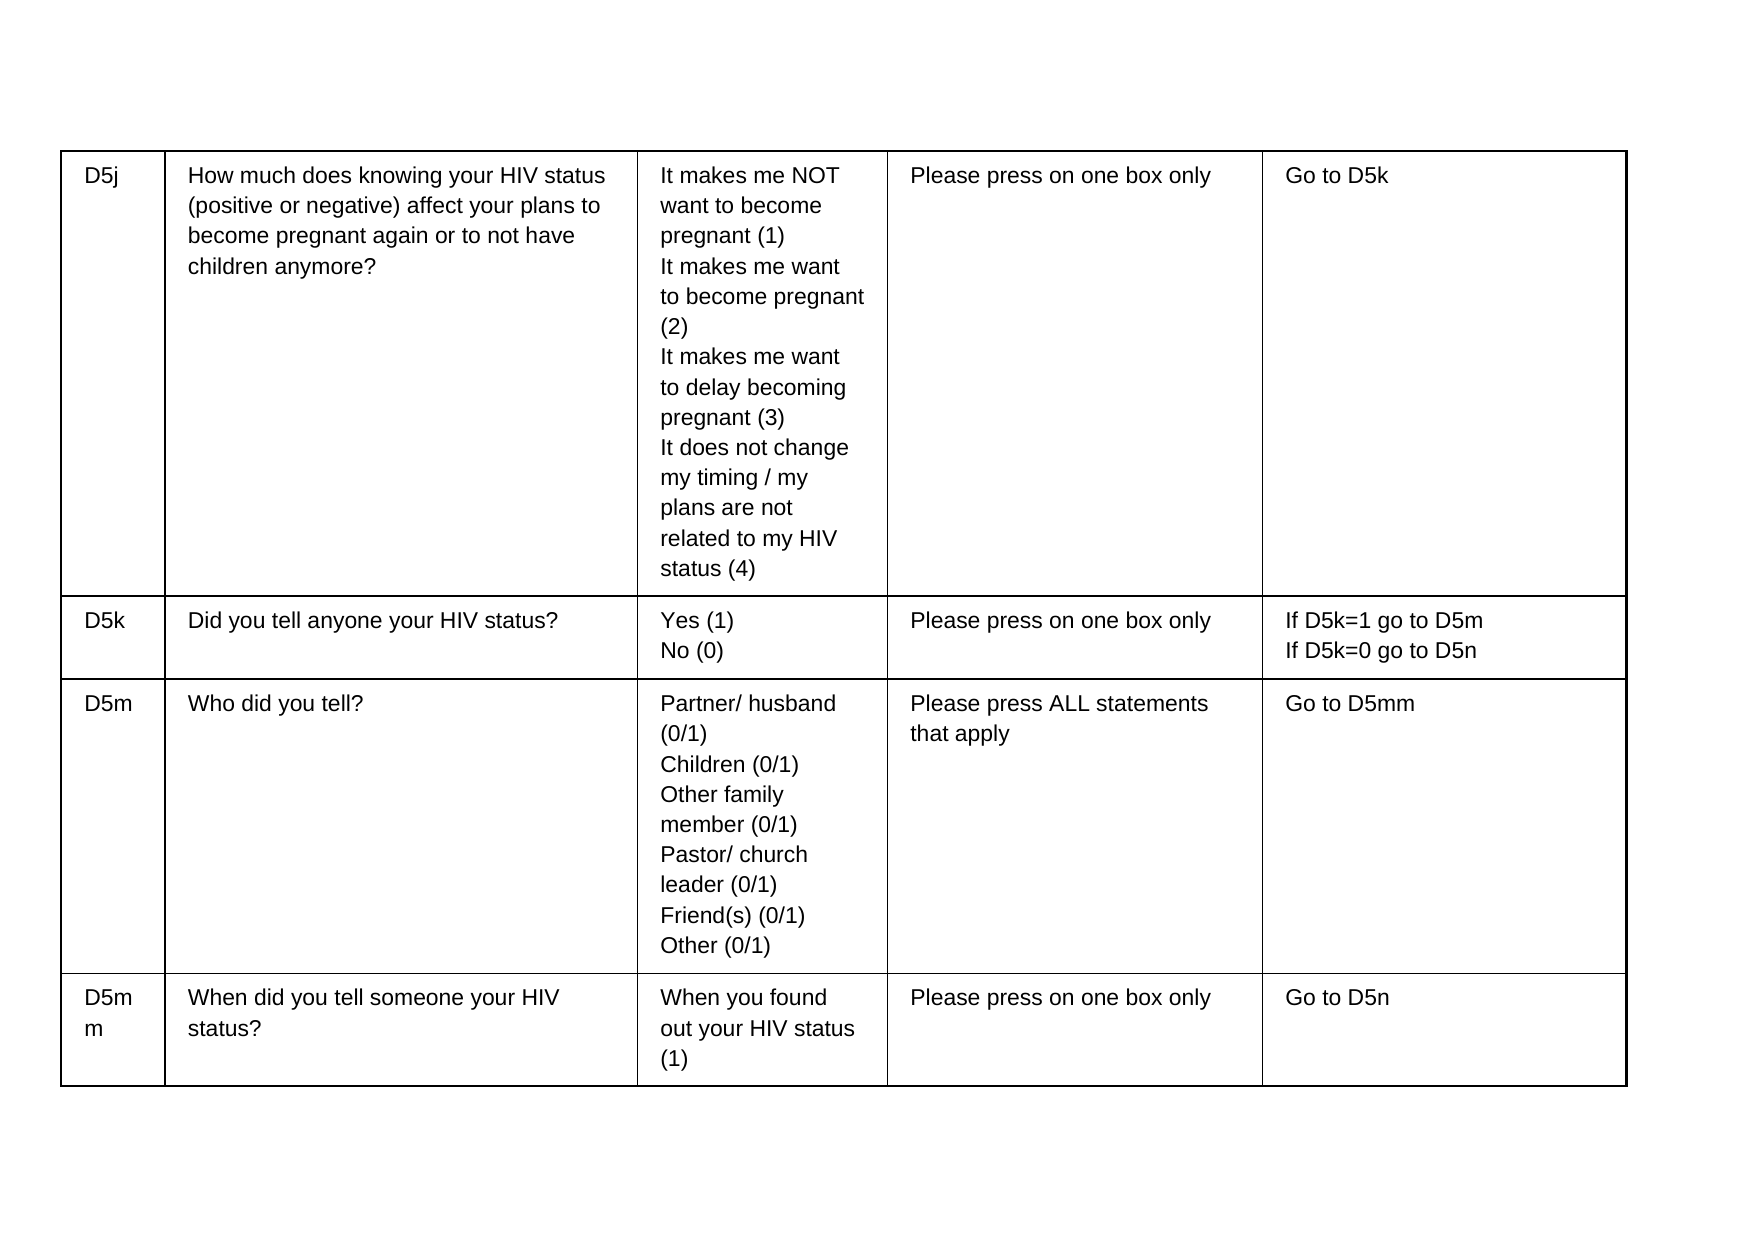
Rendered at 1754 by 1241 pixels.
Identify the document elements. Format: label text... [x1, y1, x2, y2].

table_cell If D5k=1 go to D5m If D5k=0 go to D5n [1263, 597, 1625, 678]
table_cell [638, 974, 887, 1085]
table_cell Did you tell anyone your HIV status? [166, 597, 637, 678]
table_cell Please press on one box only [888, 597, 1262, 678]
table_cell It makes me NOT want to become pregnant (1) It makes me want to become pregnant (2) It makes me want to delay becoming pregnant (3) It does not change my timing / my plans are not related to my HIV status (4) [638, 152, 887, 595]
table_cell Go to D5k [1263, 152, 1625, 595]
table_cell Please press ALL statements that apply [888, 680, 1262, 972]
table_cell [888, 152, 1262, 595]
table_cell Go to D5mm [1263, 680, 1625, 972]
table_cell Partner/ husband (0/1) Children (0/1) Other family member (0/1) Pastor/ church leader (0/1) Friend(s) (0/1) Other (0/1) [638, 680, 887, 972]
table_cell D5j [62, 152, 164, 595]
table_cell Who did you tell? [166, 680, 637, 972]
table_cell D5mm [62, 974, 164, 1085]
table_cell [166, 974, 637, 1085]
table_cell D5k [62, 597, 164, 678]
table_cell Yes (1) No (0) [638, 597, 887, 678]
table_cell Go to D5n [1263, 974, 1625, 1085]
table_cell How much does knowing your HIV status (positive or negative) affect your plans to become pregnant again or to not have children anymore? [166, 152, 637, 595]
table_cell D5m [62, 680, 164, 972]
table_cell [888, 974, 1262, 1085]
